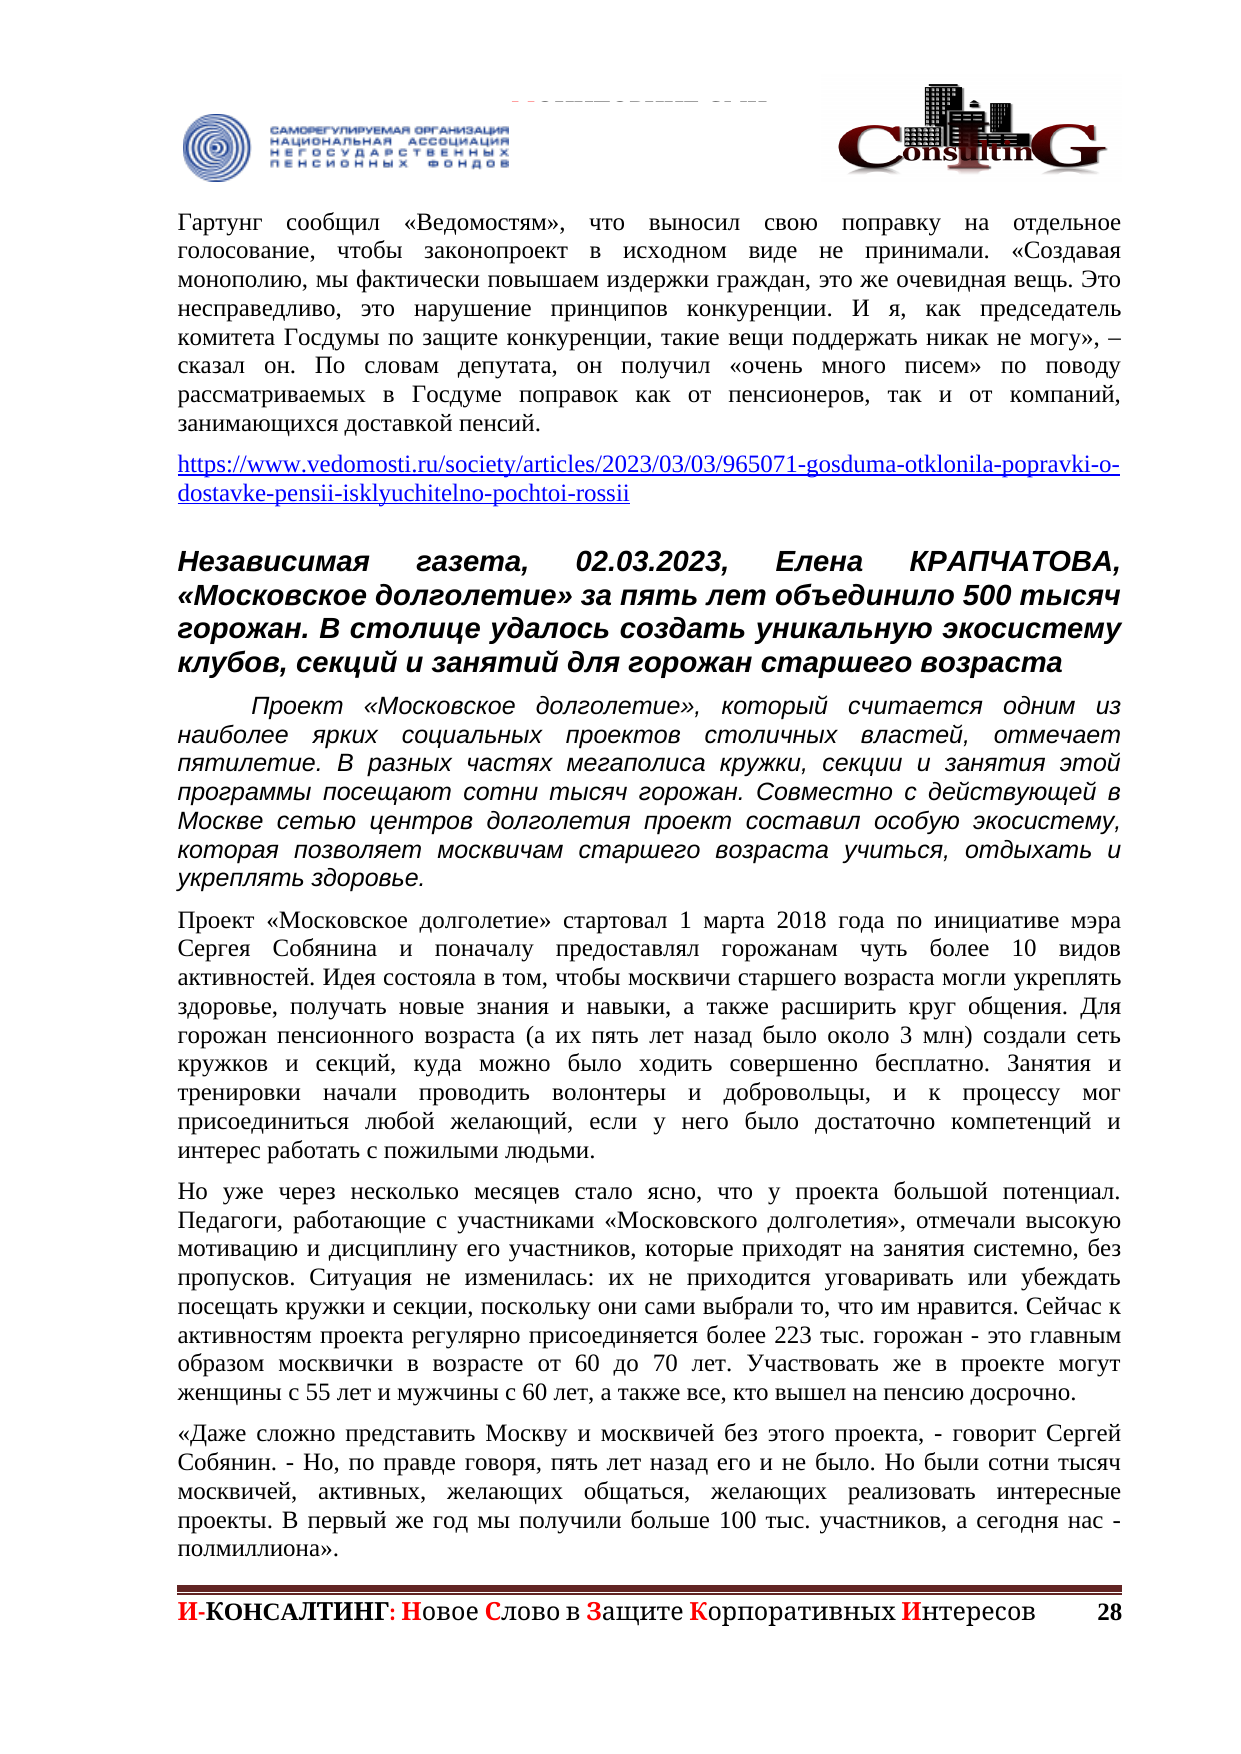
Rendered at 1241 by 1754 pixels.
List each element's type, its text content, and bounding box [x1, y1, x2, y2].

subtitle Проект «Московское долголетие», который считается одним из наиболее ярких социальных проектов столичных властей, отмечает пятилетие. В разных частях мегаполиса кружки, секции и занятия этой программы посещают сотни тысяч горожан. Совместно с действующей в Москве сетью центров долголетия проект составил особую экосистему, которая позволяет москвичам старшего возраста учиться, отдыхать и укреплять здоровье. [177, 691, 1122, 892]
subtitle Независимая газета, 02.03.2023, Елена КРАПЧАТОВА, «Московское долголетие» за пять лет объединило 500 тысяч горожан. В столице удалось создать уникальную экосистему клубов, секций и занятий для горожан старшего возраста [177, 544, 1122, 678]
text «Даже сложно представить Москву и москвичей без этого проекта, - говорит Сергей Собянин. - Но, по правде говоря, пять лет назад его и не было. Но были сотни тысяч москвичей, активных, желающих общаться, желающих реализовать интересные проекты. В первый же год мы получили больше 100 тыс. участников, а сегодня нас - полмиллиона». [177, 1418, 1122, 1562]
text https://www.vedomosti.ru/society/articles/2023/03/03/965071-gosduma-otklonila-popravki-o-dostavke-pensii-isklyuchitelno-pochtoi-rossii [177, 449, 1122, 507]
picture [821, 73, 1122, 182]
text Но уже через несколько месяцев стало ясно, что у проекта большой потенциал. Педагоги, работающие с участниками «Московского долголетия», отмечали высокую мотивацию и дисциплину его участников, которые приходят на занятия системно, без пропусков. Ситуация не изменилась: их не приходится уговаривать или убеждать посещать кружки и секции, поскольку они сами выбрали то, что им нравится. Сейчас к активностям проекта регулярно присоединяется более 223 тыс. горожан - это главным образом москвички в возрасте от 60 до 70 лет. Участвовать же в проекте могут женщины с 55 лет и мужчины с 60 лет, а также все, кто вышел на пенсию досрочно. [177, 1176, 1122, 1406]
text Гартунг сообщил «Ведомостям», что выносил свою поправку на отдельное голосование, чтобы законопроект в исходном виде не принимали. «Создавая монополию, мы фактически повышаем издержки граждан, это же очевидная вещь. Это несправедливо, это нарушение принципов конкуренции. И я, как председатель комитета Госдумы по защите конкуренции, такие вещи поддержать никак не могу», – сказал он. По словам депутата, он получил «очень много писем» по поводу рассматриваемых в Госдуме поправок как от пенсионеров, так и от компаний, занимающихся доставкой пенсий. [177, 207, 1122, 437]
picture [183, 114, 509, 182]
text Проект «Московское долголетие» стартовал 1 марта 2018 года по инициативе мэра Сергея Собянина и поначалу предоставлял горожанам чуть более 10 видов активностей. Идея состояла в том, чтобы москвичи старшего возраста могли укреплять здоровье, получать новые знания и навыки, а также расширить круг общения. Для горожан пенсионного возраста (а их пять лет назад было около 3 млн) создали сеть кружков и секций, куда можно было ходить совершенно бесплатно. Занятия и тренировки начали проводить волонтеры и добровольцы, и к процессу мог присоединиться любой желающий, если у него было достаточно компетенций и интерес работать с пожилыми людьми. [177, 905, 1122, 1163]
